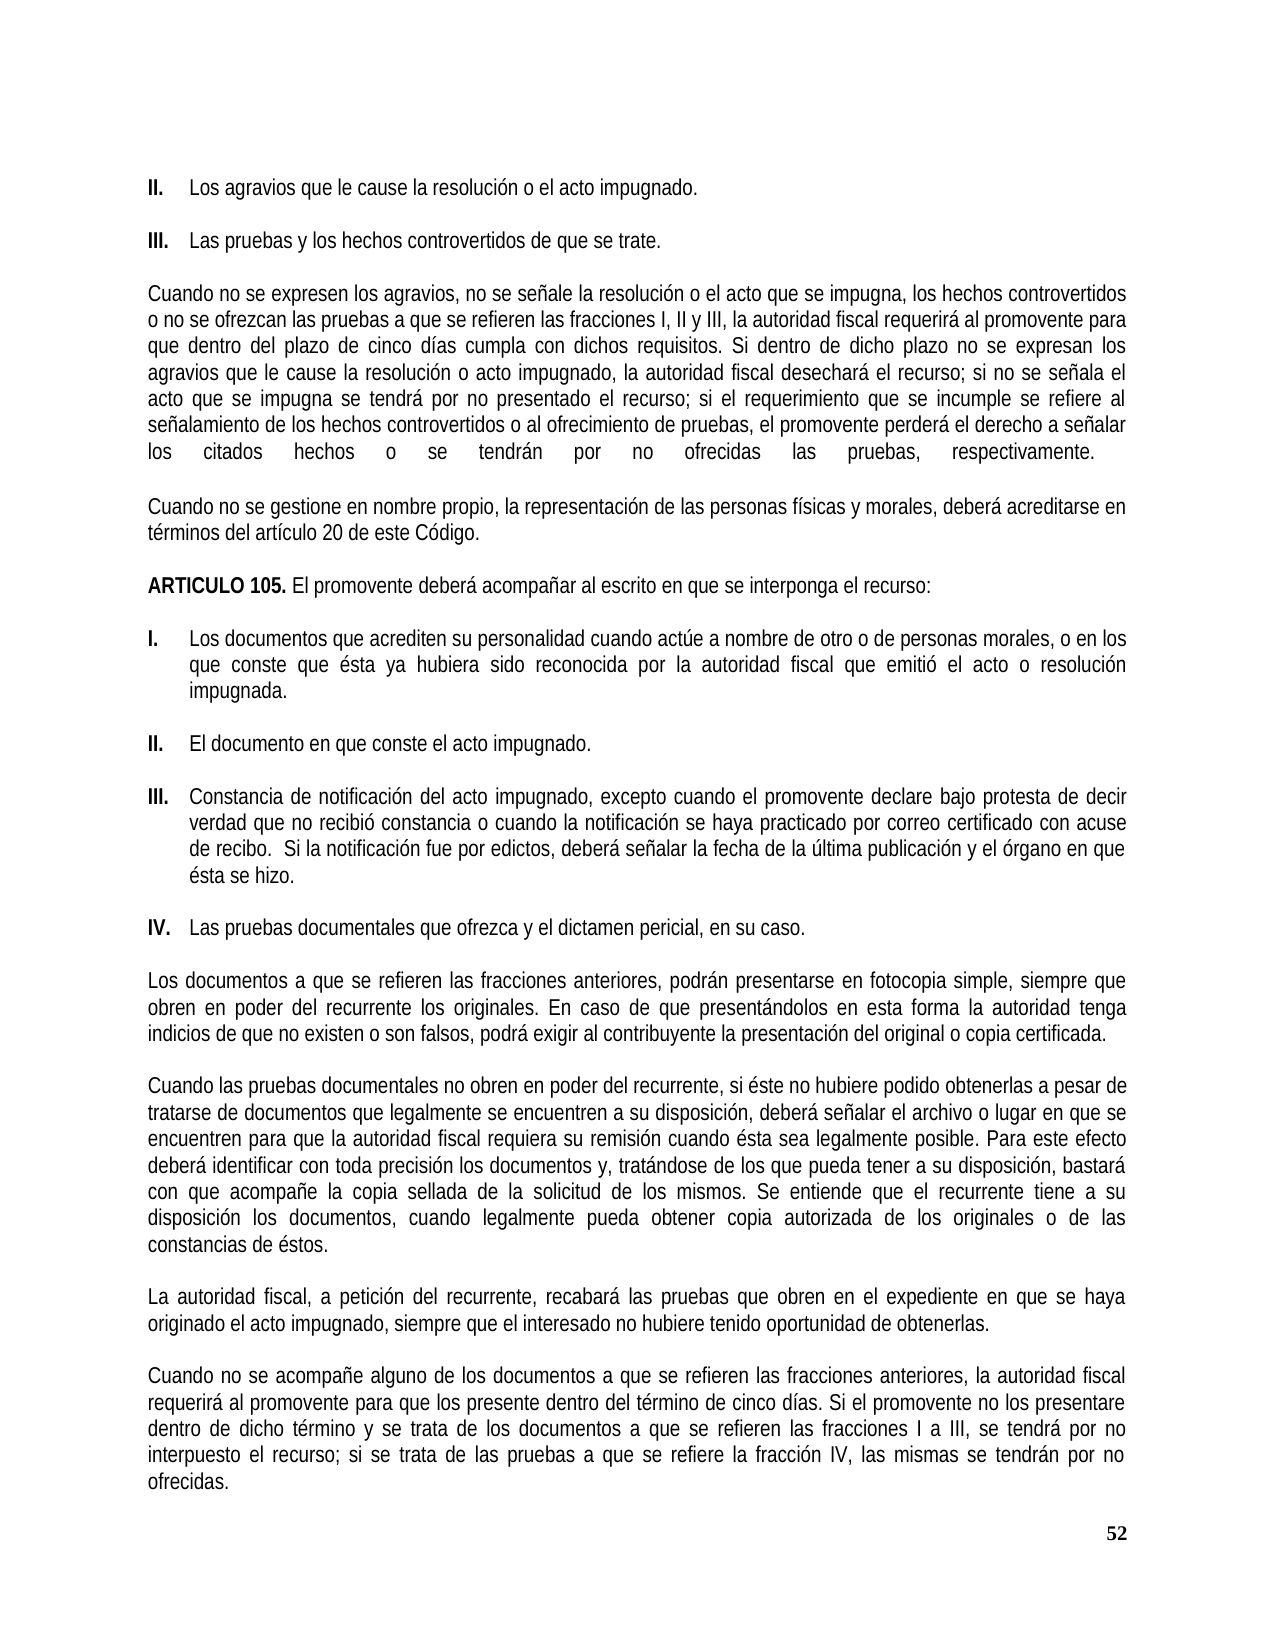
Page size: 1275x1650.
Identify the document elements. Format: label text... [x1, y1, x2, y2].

text IV. Las pruebas documentales que ofrezca y el dictamen pericial, en su caso. [148, 914, 1127, 941]
text Cuando no se gestione en nombre propio, la representación de las personas físicas y morales, deberá acreditarse en términos del artículo 20 de este Código. [148, 493, 1127, 545]
text Cuando no se expresen los agravios, no se señale la resolución o el acto que se impugna, los hechos controvertidos o no se ofrezcan las pruebas a que se refieren las fracciones I, II y III, la autoridad fiscal requerirá al promovente para que dentro del plazo de cinco días cumpla con dichos requisitos. Si dentro de dicho plazo no se expresan los agravios que le cause la resolución o acto impugnado, la autoridad fiscal desechará el recurso; si no se señala el acto que se impugna se tendrá por no presentado el recurso; si el requerimiento que se incumple se refiere al señalamiento de los hechos controvertidos o al ofrecimiento de pruebas, el promovente perderá el derecho a señalar los citados hechos o se tendrán por no ofrecidas las pruebas, respectivamente. [148, 279, 1127, 493]
text ARTICULO 105. El promovente deberá acompañar al escrito en que se interponga el recurso: [148, 572, 1127, 598]
text Cuando las pruebas documentales no obren en poder del recurrente, si éste no hubiere podido obtenerlas a pesar de tratarse de documentos que legalmente se encuentren a su disposición, deberá señalar el archivo o lugar en que se encuentren para que la autoridad fiscal requiera su remisión cuando ésta sea legalmente posible. Para este efecto deberá identificar con toda precisión los documentos y, tratándose de los que pueda tener a su disposición, bastará con que acompañe la copia sellada de la solicitud de los mismos. Se entiende que el recurrente tiene a su disposición los documentos, cuando legalmente pueda obtener copia autorizada de los originales o de las constancias de éstos. [148, 1072, 1127, 1257]
text La autoridad fiscal, a petición del recurrente, recabará las pruebas que obren en el expediente en que se haya originado el acto impugnado, siempre que el interesado no hubiere tenido oportunidad de obtenerlas. [148, 1283, 1127, 1336]
text II. Los agravios que le cause la resolución o el acto impugnado. [148, 174, 1127, 200]
text II. El documento en que conste el acto impugnado. [148, 730, 1127, 756]
text I. Los documentos que acrediten su personalidad cuando actúe a nombre de otro o de personas morales, o en los que conste que ésta ya hubiera sido reconocida por la autoridad fiscal que emitió el acto o resolución impugnada. [148, 624, 1127, 703]
text Los documentos a que se refieren las fracciones anteriores, podrán presentarse en fotocopia simple, siempre que obren en poder del recurrente los originales. En caso de que presentándolos en esta forma la autoridad tenga indicios de que no existen o son falsos, podrá exigir al contribuyente la presentación del original o copia certificada. [148, 967, 1127, 1046]
text III. Constancia de notificación del acto impugnado, excepto cuando el promovente declare bajo protesta de decir verdad que no recibió constancia o cuando la notificación se haya practicado por correo certificado con acuse de recibo. Si la notificación fue por edictos, deberá señalar la fecha de la última publicación y el órgano en que ésta se hizo. [148, 783, 1127, 888]
text Cuando no se acompañe alguno de los documentos a que se refieren las fracciones anteriores, la autoridad fiscal requerirá al promovente para que los presente dentro del término de cinco días. Si el promovente no los presentare dentro de dicho término y se trata de los documentos a que se refieren las fracciones I a III, se tendrá por no interpuesto el recurso; si se trata de las pruebas a que se refiere la fracción IV, las mismas se tendrán por no ofrecidas. [148, 1362, 1127, 1494]
text III. Las pruebas y los hechos controvertidos de que se trate. [148, 227, 1127, 253]
